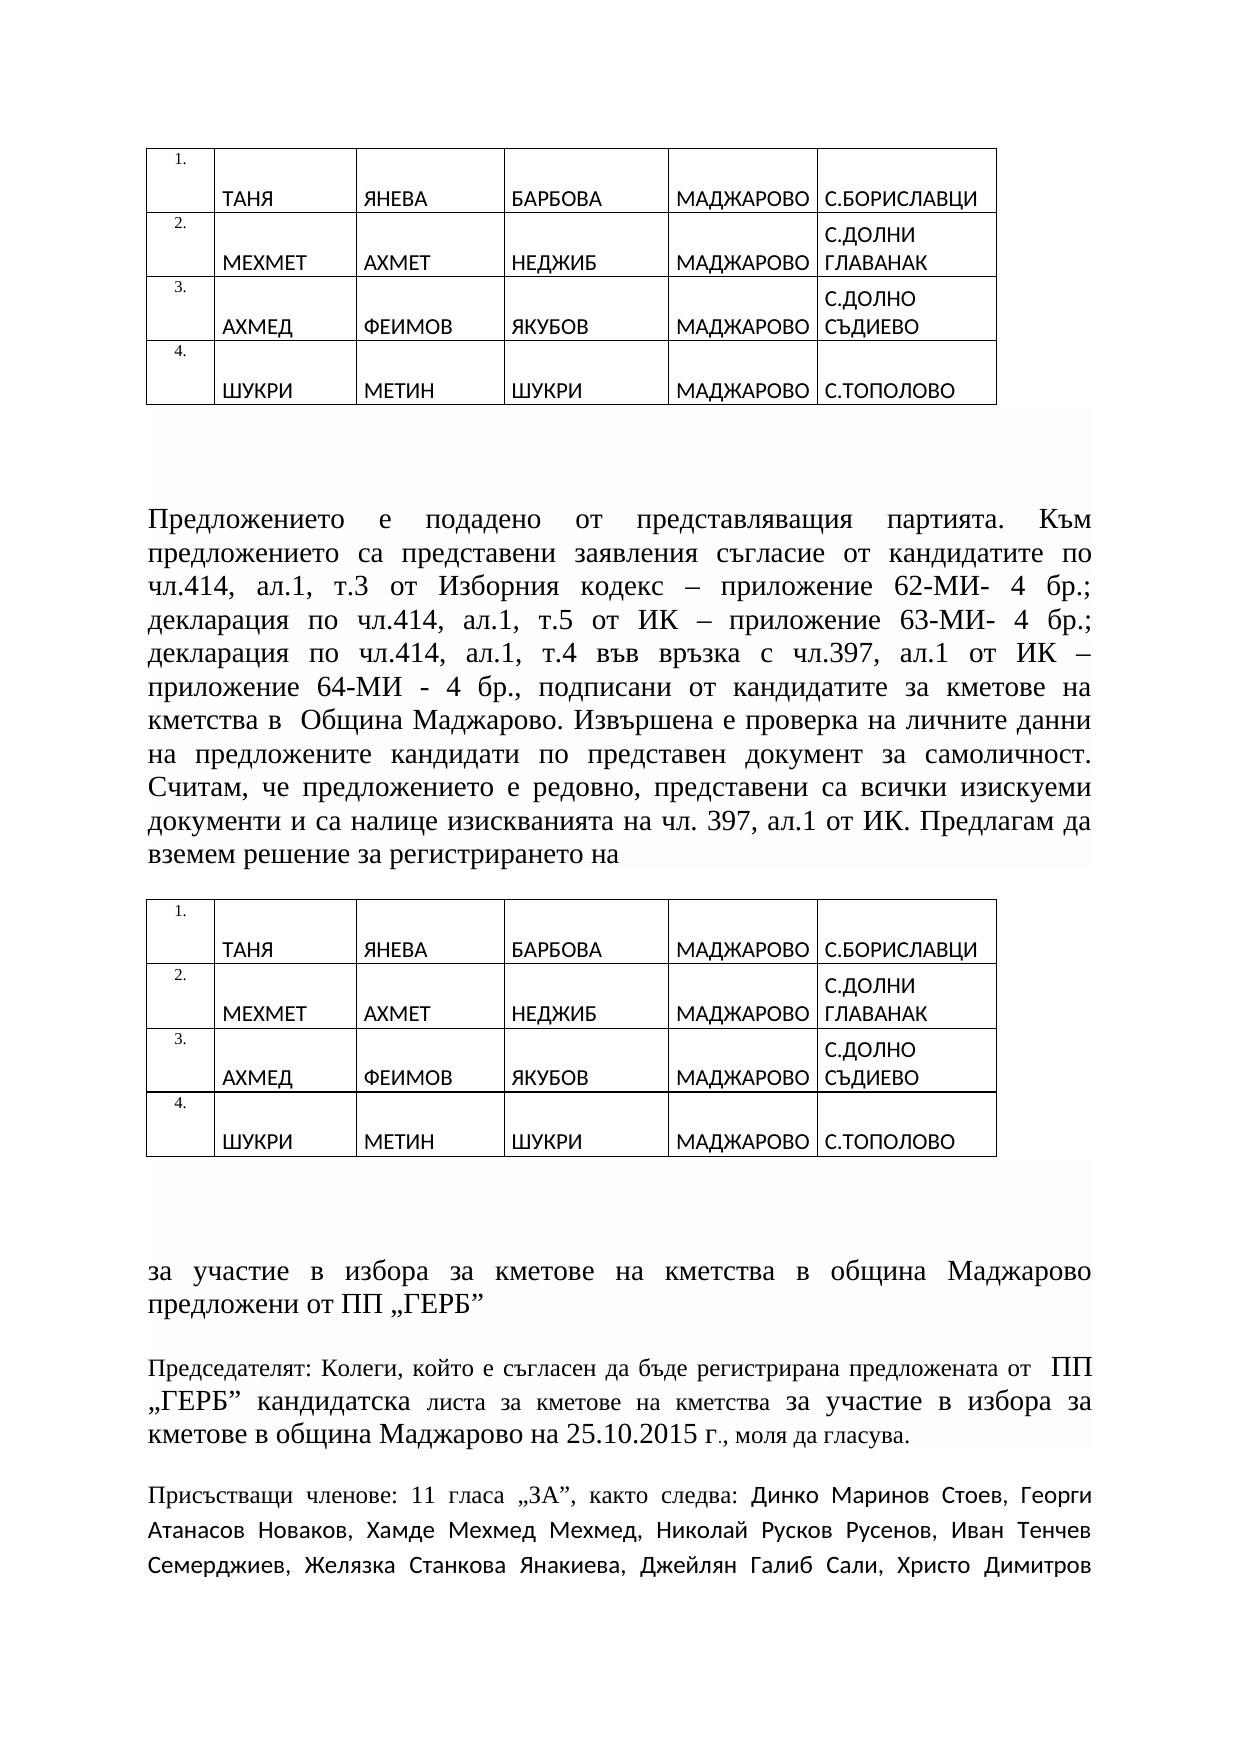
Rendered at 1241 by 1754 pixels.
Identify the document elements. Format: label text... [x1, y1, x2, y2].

table_cell С.ТОПОЛОВО [818, 341, 996, 404]
table_cell МЕХМЕТ [215, 213, 356, 276]
table_cell ШУКРИ [505, 1093, 668, 1156]
table_header С.БОРИСЛАВЦИ [818, 900, 996, 963]
table_cell 3. [147, 1029, 214, 1091]
table_cell АХМЕТ [357, 213, 504, 276]
table_cell АХМЕД [215, 277, 356, 340]
table_header ТАНЯ [215, 149, 356, 212]
table_header ЯНЕВА [357, 900, 504, 963]
text Председателят: Колеги, който е съгласен да бъде регистрирана предложената от ПП „ГЕРБ” кандидатска листа за кметове на кметства за участие в избора за кметове в община Маджарово на 25.10.2015 г., моля да гласува. [148, 1349, 1093, 1450]
table_cell МАДЖАРОВО [669, 1029, 817, 1091]
table_header С.БОРИСЛАВЦИ [818, 149, 996, 212]
table_cell ФЕИМОВ [357, 277, 504, 340]
table_cell ФЕИМОВ [357, 1029, 504, 1091]
table_cell 3. [147, 277, 214, 340]
table_cell 4. [147, 1093, 214, 1156]
table_cell МАДЖАРОВО [669, 277, 817, 340]
table_cell ЯКУБОВ [505, 277, 668, 340]
table_header БАРБОВА [505, 149, 668, 212]
table_cell АХМЕД [215, 1029, 356, 1091]
table_cell ЯКУБОВ [505, 1029, 668, 1091]
table_header 1. [147, 900, 214, 963]
table_cell С.ДОЛНО СЪДИЕВО [818, 277, 996, 340]
table_cell 2. [147, 964, 214, 1027]
table_cell ШУКРИ [505, 341, 668, 404]
table_cell НЕДЖИБ [505, 213, 668, 276]
table_cell МАДЖАРОВО [669, 964, 817, 1027]
table_cell МЕТИН [357, 1093, 504, 1156]
text Предложението е подадено от представляващия партията. Към предложението са представени заявления съгласие от кандидатите по чл.414, ал.1, т.3 от Изборния кодекс – приложение 62-МИ- 4 бр.; декларация по чл.414, ал.1, т.5 от ИК – приложение 63-МИ- 4 бр.; декларация по чл.414, ал.1, т.4 във връзка с чл.397, ал.1 от ИК – приложение 64-МИ - 4 бр., подписани от кандидатите за кметове на кметства в Община Маджарово. Извършена е проверка на личните данни на предложените кандидати по представен документ за самоличност. Считам, че предложението е редовно, представени са всички изискуеми документи и са налице изискванията на чл. 397, ал.1 от ИК. Предлагам да вземем решение за регистрирането на [148, 501, 1093, 870]
table_cell МАДЖАРОВО [669, 1093, 817, 1156]
table_cell АХМЕТ [357, 964, 504, 1027]
table_cell НЕДЖИБ [505, 964, 668, 1027]
table_header 1. [147, 149, 214, 212]
table_header МАДЖАРОВО [669, 900, 817, 963]
table_cell МАДЖАРОВО [669, 341, 817, 404]
table_cell МЕТИН [357, 341, 504, 404]
text за участие в избора за кметове на кметства в община Маджарово предложени от ПП „ГЕРБ” [148, 1253, 1093, 1320]
table_cell 4. [147, 341, 214, 404]
table_header МАДЖАРОВО [669, 149, 817, 212]
table_cell С.ДОЛНО СЪДИЕВО [818, 1029, 996, 1091]
table_header ЯНЕВА [357, 149, 504, 212]
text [148, 1479, 1093, 1579]
table_cell МЕХМЕТ [215, 964, 356, 1027]
table_header ТАНЯ [215, 900, 356, 963]
table_cell ШУКРИ [215, 1093, 356, 1156]
table_cell 2. [147, 213, 214, 276]
table_cell С.ДОЛНИ ГЛАВАНАК [818, 964, 996, 1027]
table_cell С.ТОПОЛОВО [818, 1093, 996, 1156]
table_cell ШУКРИ [215, 341, 356, 404]
table_cell С.ДОЛНИ ГЛАВАНАК [818, 213, 996, 276]
table_header БАРБОВА [505, 900, 668, 963]
table_cell МАДЖАРОВО [669, 213, 817, 276]
